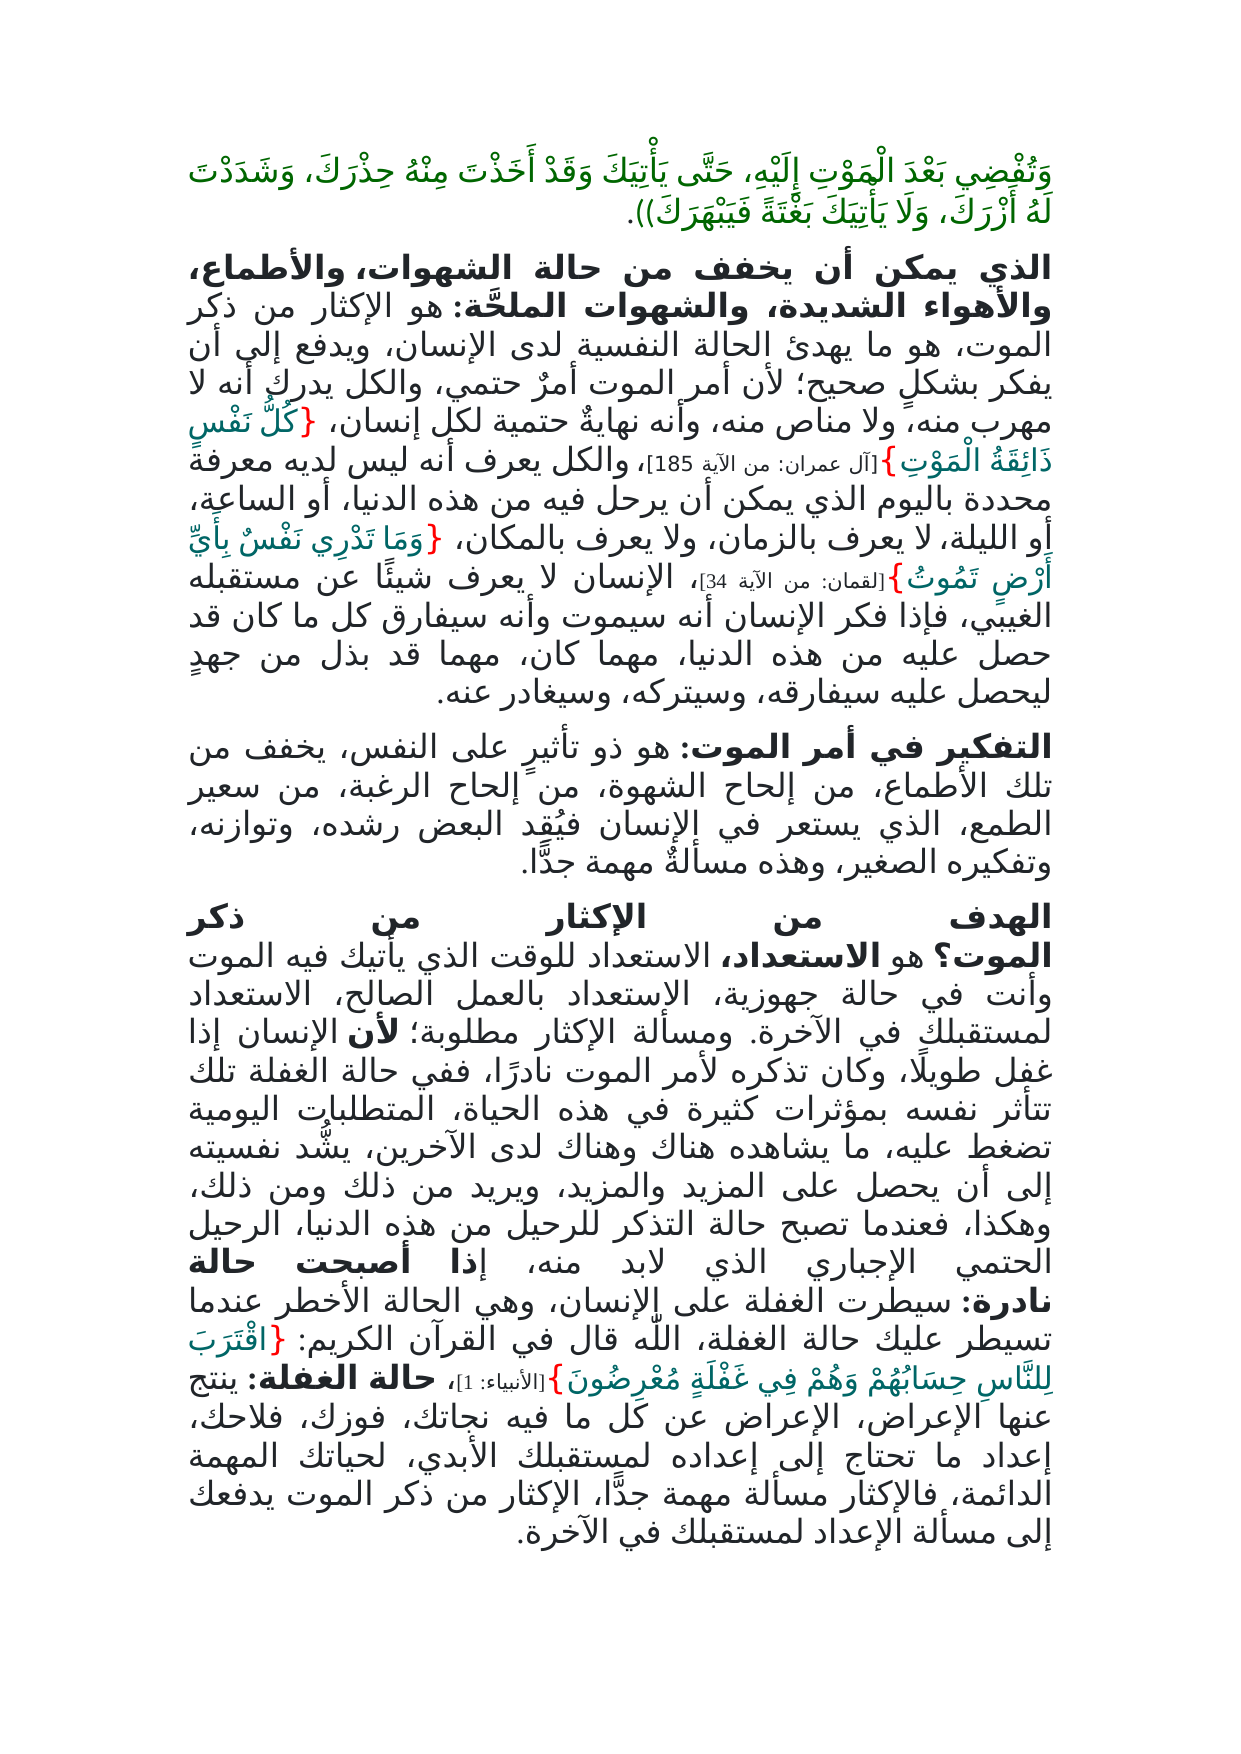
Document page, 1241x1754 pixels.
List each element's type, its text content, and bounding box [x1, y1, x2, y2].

text التفكير في أمر الموت: هو ذو تأثيرٍ على النفس، يخفف من تلك الأطماع، من إلحاح الشهوة، من إلحاح الرغبة، من سعير الطمع، الذي يستعر في الإنسان فيُقِد البعض رشده، وتوازنه، وتفكيره الصغير، وهذه مسألةٌ مهمة جدًّا. [187, 728, 1053, 881]
text الهدف من الإكثار من ذكر الموت؟ هو الاستعداد، الاستعداد للوقت الذي يأتيك فيه الموت وأنت في حالة جهوزية، الاستعداد بالعمل الصالح، الاستعداد لمستقبلك في الآخرة. ومسألة الإكثار مطلوبة؛ لأن الإنسان إذا غفل طويلًا، وكان تذكره لأمر الموت نادرًا، ففي حالة الغفلة تلك تتأثر نفسه بمؤثرات كثيرة في هذه الحياة، المتطلبات اليومية تضغط عليه، ما يشاهده هناك وهناك لدى الآخرين، يشُّد نفسيته إلى أن يحصل على المزيد والمزيد، ويريد من ذلك ومن ذلك، وهكذا، فعندما تصبح حالة التذكر للرحيل من هذه الدنيا، الرحيل الحتمي الإجباري الذي لابد منه، إذا أصبحت حالة نادرة: سيطرت الغفلة على الإنسان، وهي الحالة الأخطر عندما تسيطر عليك حالة الغفلة، اللّٰه قال في القرآن الكريم: {اقْتَرَبَ لِلنَّاسِ حِسَابُهُمْ وَهُمْ فِي غَفْلَةٍ مُعْرِضُونَ}[الأنبياء: 1]، حالة الغفلة: ينتج عنها الإعراض، الإعراض عن كل ما فيه نجاتك، فوزك، فلاحك، إعداد ما تحتاج إلى إعداده لمستقبلك الأبدي، لحياتك المهمة الدائمة، فالإكثار مسألة مهمة جدًّا، الإكثار من ذكر الموت يدفعك إلى مسألة الإعداد لمستقبلك في الآخرة. [187, 898, 1053, 1551]
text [187, 150, 1053, 231]
text الذي يمكن أن يخفف من حالة الشهوات، والأطماع، والأهواء الشديدة، والشهوات الملحَّة: هو الإكثار من ذكر الموت، هو ما يهدئ الحالة النفسية لدى الإنسان، ويدفع إلى أن يفكر بشكلٍ صحيح؛ لأن أمر الموت أمرٌ حتمي، والكل يدرك أنه لا مهرب منه، ولا مناص منه، وأنه نهايةٌ حتمية لكل إنسان، {كُلُّ نَفْسٍ ذَائِقَةُ الْمَوْتِ}[آل عمران: من الآية 185]، والكل يعرف أنه ليس لديه معرفة محددة باليوم الذي يمكن أن يرحل فيه من هذه الدنيا، أو الساعة، أو الليلة، لا يعرف بالزمان، ولا يعرف بالمكان، {وَمَا تَدْرِي نَفْسٌ بِأَيِّ أَرْضٍ تَمُوتُ}[لقمان: من الآية 34]، الإنسان لا يعرف شيئًا عن مستقبله الغيبي، فإذا فكر الإنسان أنه سيموت وأنه سيفارق كل ما كان قد حصل عليه من هذه الدنيا، مهما كان، مهما قد بذل من جهدٍ ليحصل عليه سيفارقه، وسيتركه، وسيغادر عنه. [187, 248, 1053, 711]
